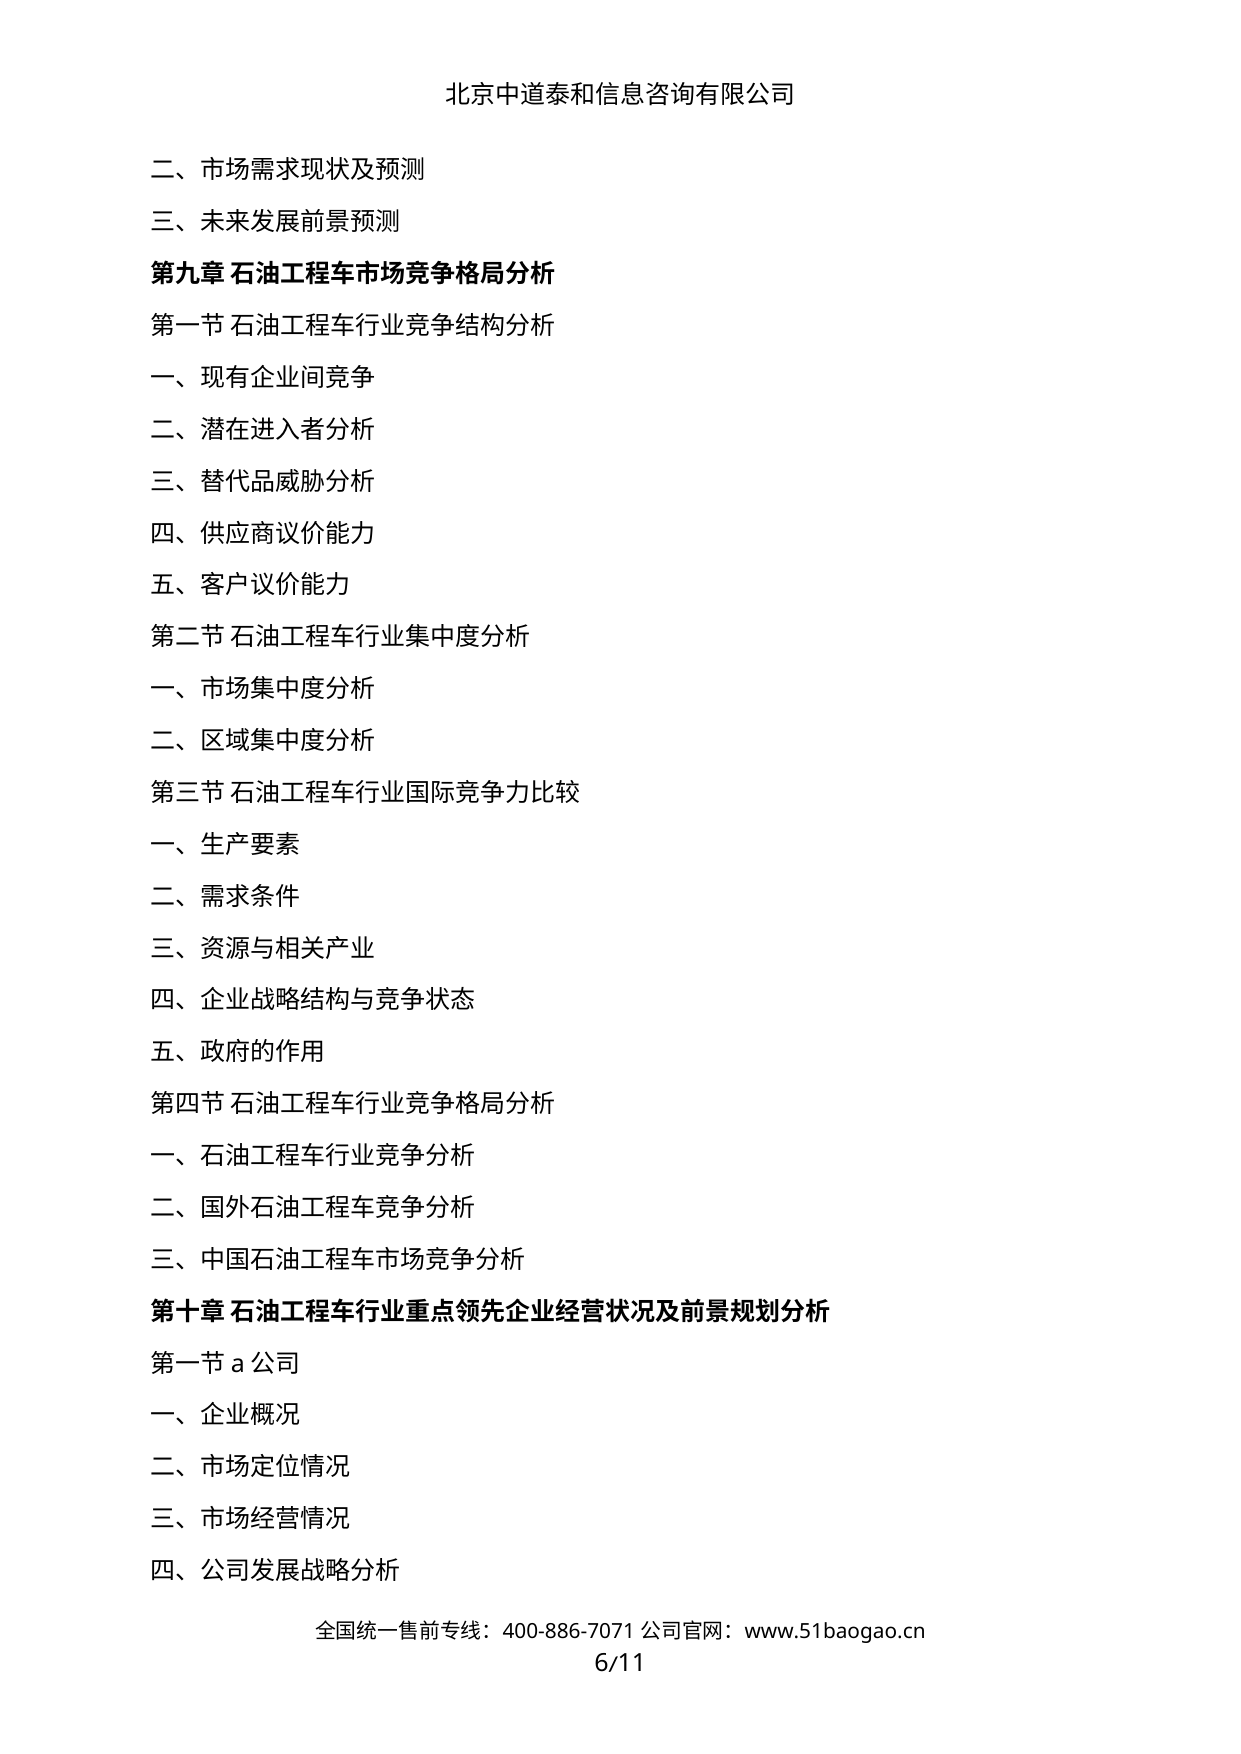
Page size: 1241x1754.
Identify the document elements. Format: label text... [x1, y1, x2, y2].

text 三、市场经营情况 [150, 1499, 1090, 1535]
text 四、供应商议价能力 [150, 513, 1090, 549]
text 一、市场集中度分析 [150, 669, 1090, 705]
text 二、市场需求现状及预测 [150, 150, 1090, 186]
text 三、替代品威胁分析 [150, 461, 1090, 497]
text 五、政府的作用 [150, 1032, 1090, 1068]
text 第十章 石油工程车行业重点领先企业经营状况及前景规划分析 [150, 1291, 1090, 1327]
text 三、资源与相关产业 [150, 928, 1090, 964]
text 第三节 石油工程车行业国际竞争力比较 [150, 772, 1090, 809]
text 第一节 a公司 [150, 1343, 1090, 1379]
text 一、生产要素 [150, 824, 1090, 861]
text 二、国外石油工程车竞争分析 [150, 1187, 1090, 1224]
text 第一节 石油工程车行业竞争结构分析 [150, 306, 1090, 342]
text 二、区域集中度分析 [150, 721, 1090, 757]
text 第二节 石油工程车行业集中度分析 [150, 617, 1090, 653]
text 二、市场定位情况 [150, 1447, 1090, 1483]
text 第四节 石油工程车行业竞争格局分析 [150, 1084, 1090, 1120]
text 一、企业概况 [150, 1395, 1090, 1431]
text 三、中国石油工程车市场竞争分析 [150, 1239, 1090, 1276]
text 第九章 石油工程车市场竞争格局分析 [150, 254, 1090, 290]
text 二、潜在进入者分析 [150, 409, 1090, 446]
text 一、现有企业间竞争 [150, 357, 1090, 394]
text 四、公司发展战略分析 [150, 1551, 1090, 1587]
text 三、未来发展前景预测 [150, 202, 1090, 238]
text 四、企业战略结构与竞争状态 [150, 980, 1090, 1016]
text 五、客户议价能力 [150, 565, 1090, 601]
text 二、需求条件 [150, 876, 1090, 912]
text 一、石油工程车行业竞争分析 [150, 1136, 1090, 1172]
